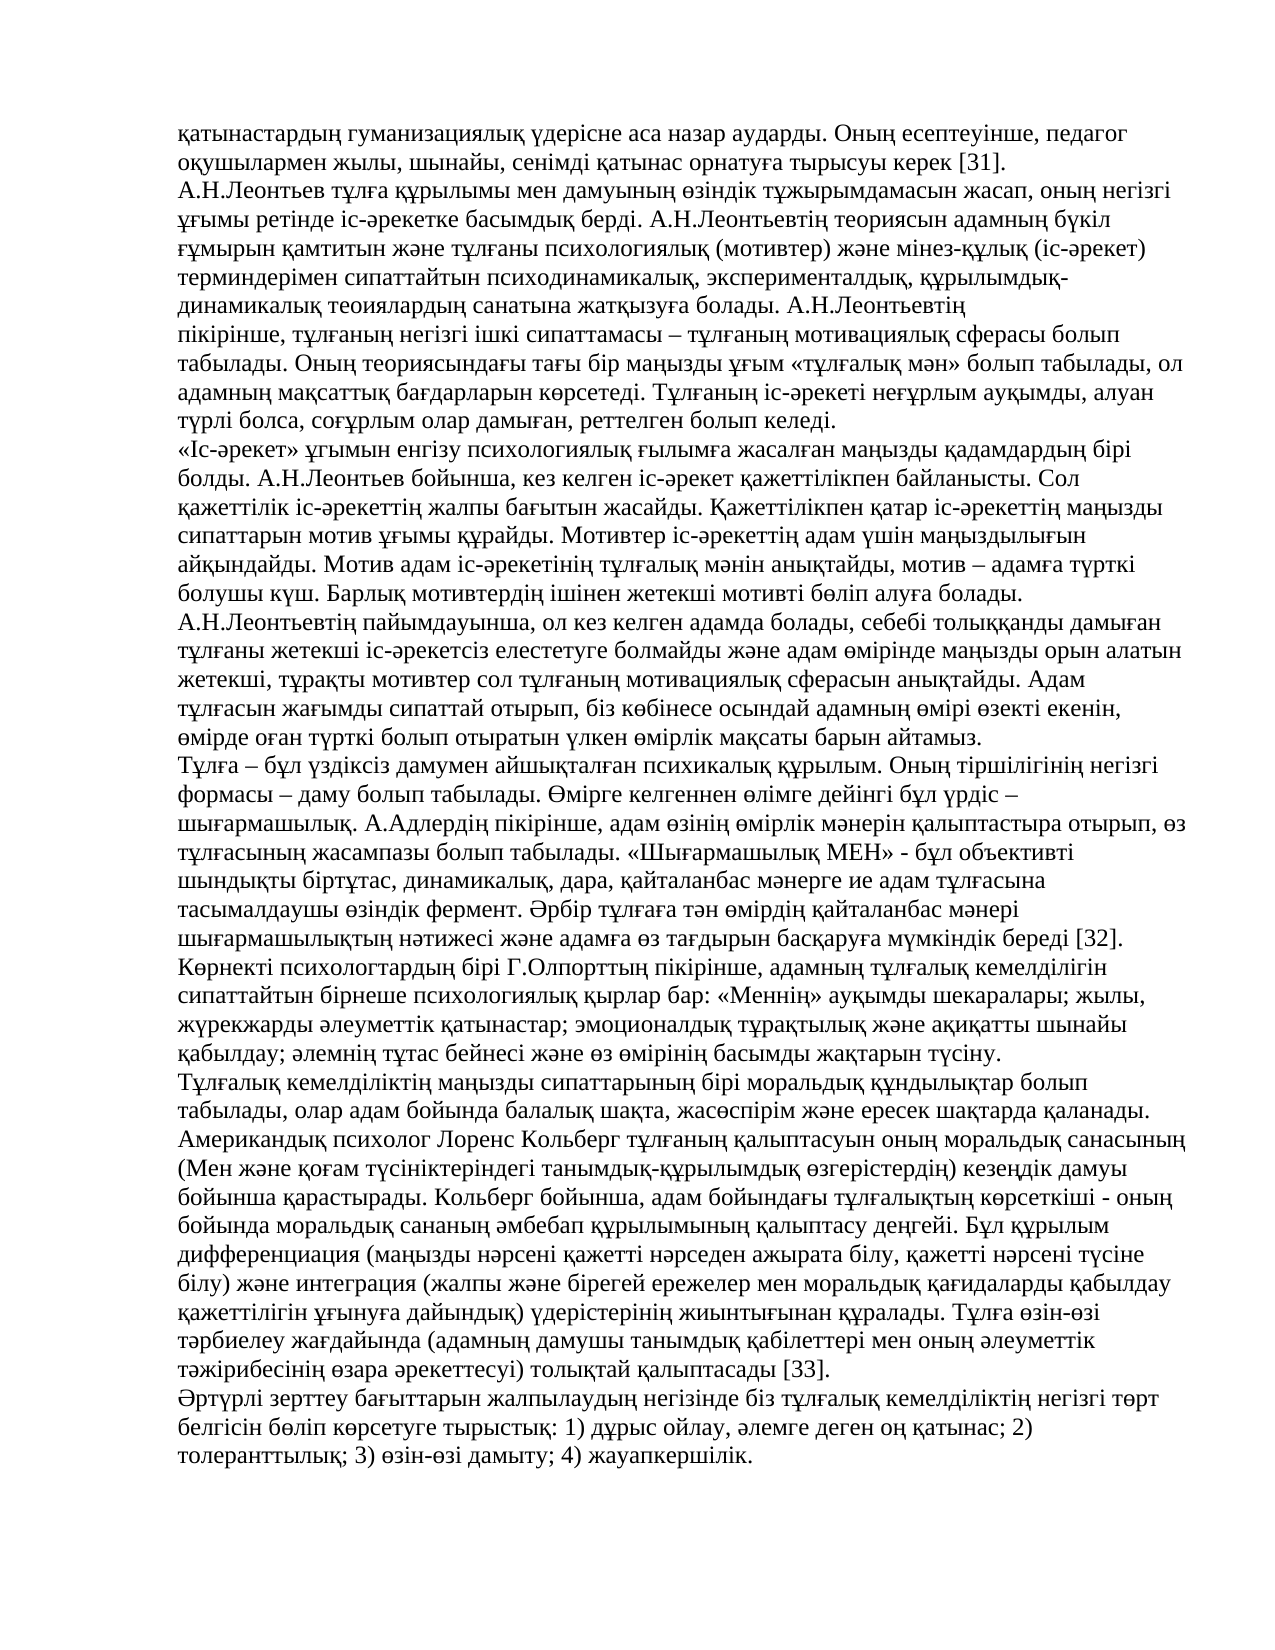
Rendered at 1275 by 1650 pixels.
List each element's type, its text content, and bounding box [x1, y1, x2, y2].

text «Іс-әрекет» ұгымын енгізу психологиялық ғылымға жасалған маңызды қадамдардың бірі болды. А.Н.Леонтьев бойынша, кез келген іс-әрекет қажеттілікпен байланысты. Сол қажеттілік іс-әрекеттің жалпы бағытын жасайды. Қажеттілікпен қатар іс-әрекеттің маңызды сипаттарын мотив ұғымы құрайды. Мотивтер іс-әрекеттің адам үшін маңыздылығын айқындайды. Мотив адам іс-әрекетінің тұлғалық мәнін анықтайды, мотив – адамға түрткі болушы күш. Барлық мотивтердің ішінен жетекші мотивті бөліп алуға болады. А.Н.Леонтьевтің пайымдауынша, ол кез келген адамда болады, себебі толыққанды дамыған тұлғаны жетекші іс-әрекетсіз елестетуге болмайды және адам өмірінде маңызды орын алатын жетекші, тұрақты мотивтер сол тұлғаның мотивациялық сферасын анықтайды. Адам тұлғасын жағымды сипаттай отырып, біз көбінесе осындай адамның өмірі өзекті екенін, өмірде оған түрткі болып отыратын үлкен өмірлік мақсаты барын айтамыз. [177, 434, 1186, 751]
text Тұлға – бұл үздіксіз дамумен айшықталған психикалық құрылым. Оның тіршілігінің негізгі формасы – даму болып табылады. Өмірге келгеннен өлімге дейінгі бұл үрдіс – шығармашылық. А.Адлердің пікірінше, адам өзінің өмірлік мәнерін қалыптастыра отырып, өз тұлғасының жасампазы болып табылады. «Шығармашылық МЕН» - бұл объективті шындықты біртұтас, динамикалық, дара, қайталанбас мәнерге ие адам тұлғасына тасымалдаушы өзіндік фермент. Әрбір тұлғаға тән өмірдің қайталанбас мәнері шығармашылықтың нәтижесі және адамға өз тағдырын басқаруға мүмкіндік береді [32]. [177, 751, 1186, 952]
text Тұлғалық кемелділіктің маңызды сипаттарының бірі моральдық құндылықтар болып табылады, олар адам бойында балалық шақта, жасөспірім және ересек шақтарда қаланады. Американдық психолог Лоренс Кольберг тұлғаның қалыптасуын оның моральдық санасының (Мен және қоғам түсініктеріндегі танымдық-құрылымдық өзгерістердің) кезеңдік дамуы бойынша қарастырады. Кольберг бойынша, адам бойындағы тұлғалықтың көрсеткіші - оның бойында моральдық сананың әмбебап құрылымының қалыптасу деңгейі. Бұл құрылым дифференциация (маңызды нәрсені қажетті нәрседен ажырата білу, қажетті нәрсені түсіне білу) және интеграция (жалпы және бірегей ережелер мен моральдық қағидаларды қабылдау қажеттілігін ұғынуға дайындық) үдерістерінің жиынтығынан құралады. Тұлға өзін-өзі [177, 1067, 1186, 1326]
text Көрнекті психологтардың бірі Г.Олпорттың пікірінше, адамның тұлғалық кемелділігін сипаттайтын бірнеше психологиялық қырлар бар: «Меннің» ауқымды шекаралары; жылы, жүрекжарды әлеуметтік қатынастар; эмоционалдық тұрақтылық және ақиқатты шынайы қабылдау; әлемнің тұтас бейнесі және өз өмірінің басымды жақтарын түсіну. [177, 952, 1186, 1067]
text пікірінше, тұлғаның негізгі ішкі сипаттамасы – тұлғаның мотивациялық сферасы болып табылады. Оның теориясындағы тағы бір маңызды ұғым «тұлғалық мән» болып табылады, ол адамның мақсаттық бағдарларын көрсетеді. Тұлғаның іс-әрекеті неғұрлым ауқымды, алуан түрлі болса, соғұрлым олар дамыған, реттелген болып келеді. [177, 319, 1186, 434]
text Әртүрлі зерттеу бағыттарын жалпылаудың негізінде біз тұлғалық кемелділіктің негізгі төрт белгісін бөліп көрсетуге тырыстық: 1) дұрыс ойлау, әлемге деген оң қатынас; 2) толеранттылық; 3) өзін-өзі дамыту; 4) жауапкершілік. [177, 1383, 1186, 1469]
text тәрбиелеу жағдайында (адамның дамушы танымдық қабілеттері мен оның әлеуметтік тәжірибесінің өзара әрекеттесуі) толықтай қалыптасады [33]. [177, 1326, 1186, 1383]
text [177, 118, 1186, 176]
text А.Н.Леонтьев тұлға құрылымы мен дамуының өзіндік тұжырымдамасын жасап, оның негізгі ұғымы ретінде іс-әрекетке басымдық берді. А.Н.Леонтьевтің теориясын адамның бүкіл ғұмырын қамтитын және тұлғаны психологиялық (мотивтер) және мінез-құлық (іс-әрекет) терминдерімен сипаттайтын психодинамикалық, эксперименталдық, құрылымдық-динамикалық теоиялардың санатына жатқызуға болады. А.Н.Леонтьевтің [177, 176, 1186, 319]
